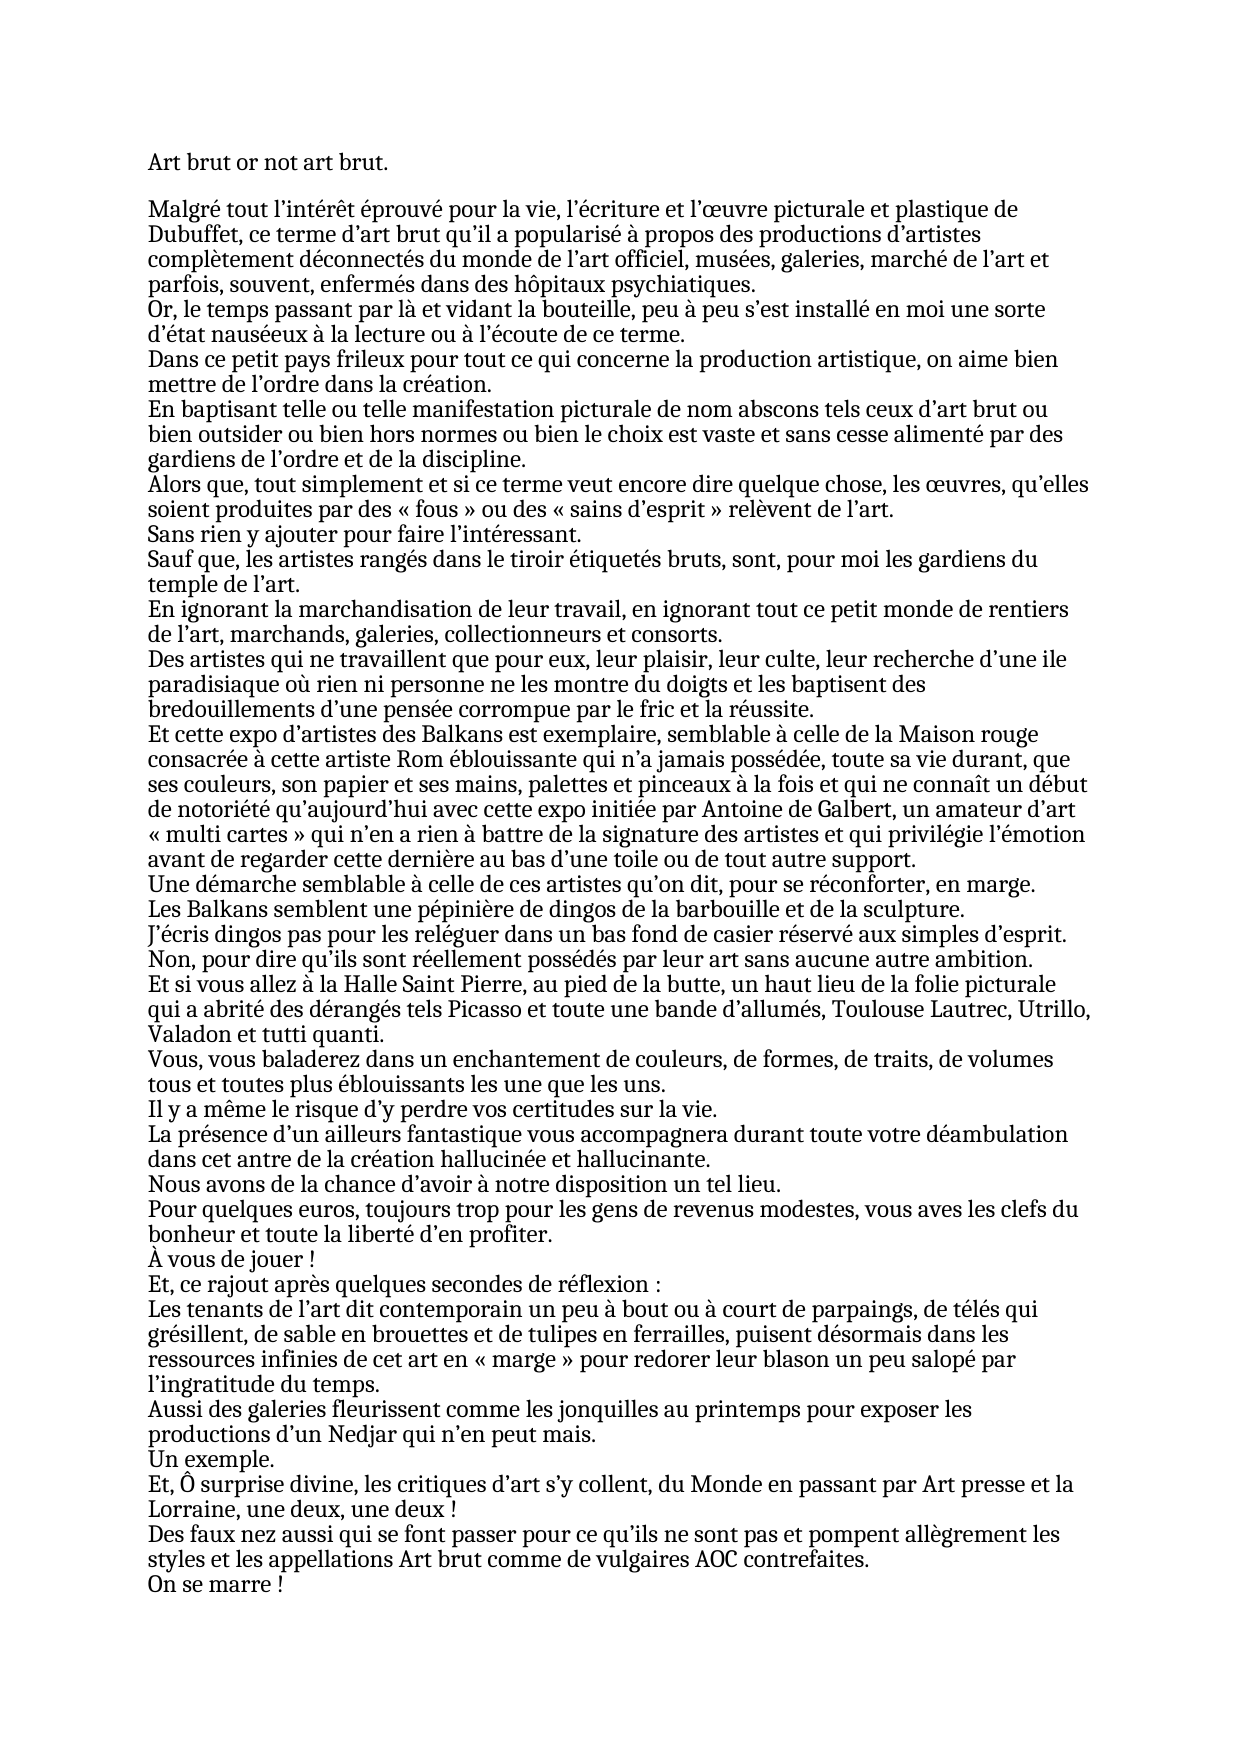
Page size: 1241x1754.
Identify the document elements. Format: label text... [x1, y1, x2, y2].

text Vous, vous baladerez dans un enchantement de couleurs, de formes, de traits, de volumes tous et toutes plus éblouissants les une que les uns. [148, 1047, 1093, 1097]
text Sauf que, les artistes rangés dans le tiroir étiquetés bruts, sont, pour moi les gardiens du temple de l’art. [148, 547, 1093, 597]
text Or, le temps passant par là et vidant la bouteille, peu à peu s’est installé en moi une sorte d’état nauséeux à la lecture ou à l’écoute de ce terme. [148, 297, 1093, 347]
text Un exemple. [148, 1447, 1093, 1472]
text Une démarche semblable à celle de ces artistes qu’on dit, pour se réconforter, en marge. [148, 872, 1093, 897]
text En ignorant la marchandisation de leur travail, en ignorant tout ce petit monde de rentiers de l’art, marchands, galeries, collectionneurs et consorts. [148, 597, 1093, 647]
text À vous de jouer ! [148, 1247, 1093, 1272]
text Art brut or not art brut. [148, 148, 1093, 176]
text En baptisant telle ou telle manifestation picturale de nom abscons tels ceux d’art brut ou bien outsider ou bien hors normes ou bien le choix est vaste et sans cesse alimenté par des gardiens de l’ordre et de la discipline. [148, 397, 1093, 472]
text Alors que, tout simplement et si ce terme veut encore dire quelque chose, les œuvres, qu’elles soient produites par des « fous » ou des « sains d’esprit » relèvent de l’art. [148, 472, 1093, 522]
text Des faux nez aussi qui se font passer pour ce qu’ils ne sont pas et pompent allègrement les styles et les appellations Art brut comme de vulgaires AOC contrefaites. On se marre ! [148, 1522, 1093, 1597]
text Pour quelques euros, toujours trop pour les gens de revenus modestes, vous aves les clefs du bonheur et toute la liberté d’en profiter. [148, 1197, 1093, 1247]
text Des artistes qui ne travaillent que pour eux, leur plaisir, leur culte, leur recherche d’une ile paradisiaque où rien ni personne ne les montre du doigts et les baptisent des bredouillements d’une pensée corrompue par le fric et la réussite. [148, 647, 1093, 722]
text Les Balkans semblent une pépinière de dingos de la barbouille et de la sculpture. [148, 897, 1093, 922]
text Et, Ô surprise divine, les critiques d’art s’y collent, du Monde en passant par Art presse et la Lorraine, une deux, une deux ! [148, 1472, 1093, 1522]
text Et, ce rajout après quelques secondes de réflexion : [148, 1272, 1093, 1297]
text Les tenants de l’art dit contemporain un peu à bout ou à court de parpaings, de télés qui grésillent, de sable en brouettes et de tulipes en ferrailles, puisent désormais dans les ressources infinies de cet art en « marge » pour redorer leur blason un peu salopé par l’ingratitude du temps. [148, 1297, 1093, 1397]
text Et si vous allez à la Halle Saint Pierre, au pied de la butte, un haut lieu de la folie picturale qui a abrité des dérangés tels Picasso et toute une bande d’allumés, Toulouse Lautrec, Utrillo, Valadon et tutti quanti. [148, 972, 1093, 1047]
text Dans ce petit pays frileux pour tout ce qui concerne la production artistique, on aime bien mettre de l’ordre dans la création. [148, 347, 1093, 397]
text Non, pour dire qu’ils sont réellement possédés par leur art sans aucune autre ambition. [148, 947, 1093, 972]
text Aussi des galeries fleurissent comme les jonquilles au printemps pour exposer les productions d’un Nedjar qui n’en peut mais. [148, 1397, 1093, 1447]
text La présence d’un ailleurs fantastique vous accompagnera durant toute votre déambulation dans cet antre de la création hallucinée et hallucinante. [148, 1122, 1093, 1172]
text Sans rien y ajouter pour faire l’intéressant. [148, 522, 1093, 547]
text Nous avons de la chance d’avoir à notre disposition un tel lieu. [148, 1172, 1093, 1197]
text J’écris dingos pas pour les reléguer dans un bas fond de casier réservé aux simples d’esprit. [148, 922, 1093, 947]
text Malgré tout l’intérêt éprouvé pour la vie, l’écriture et l’œuvre picturale et plastique de Dubuffet, ce terme d’art brut qu’il a popularisé à propos des productions d’artistes complètement déconnectés du monde de l’art officiel, musées, galeries, marché de l’art et parfois, souvent, enfermés dans des hôpitaux psychiatiques. [148, 197, 1093, 297]
text Il y a même le risque d’y perdre vos certitudes sur la vie. [148, 1097, 1093, 1122]
text Et cette expo d’artistes des Balkans est exemplaire, semblable à celle de la Maison rouge consacrée à cette artiste Rom éblouissante qui n’a jamais possédée, toute sa vie durant, que ses couleurs, son papier et ses mains, palettes et pinceaux à la fois et qui ne connaît un début de notoriété qu’aujourd’hui avec cette expo initiée par Antoine de Galbert, un amateur d’art « multi cartes » qui n’en a rien à battre de la signature des artistes et qui privilégie l’émotion avant de regarder cette dernière au bas d’une toile ou de tout autre support. [148, 722, 1093, 872]
